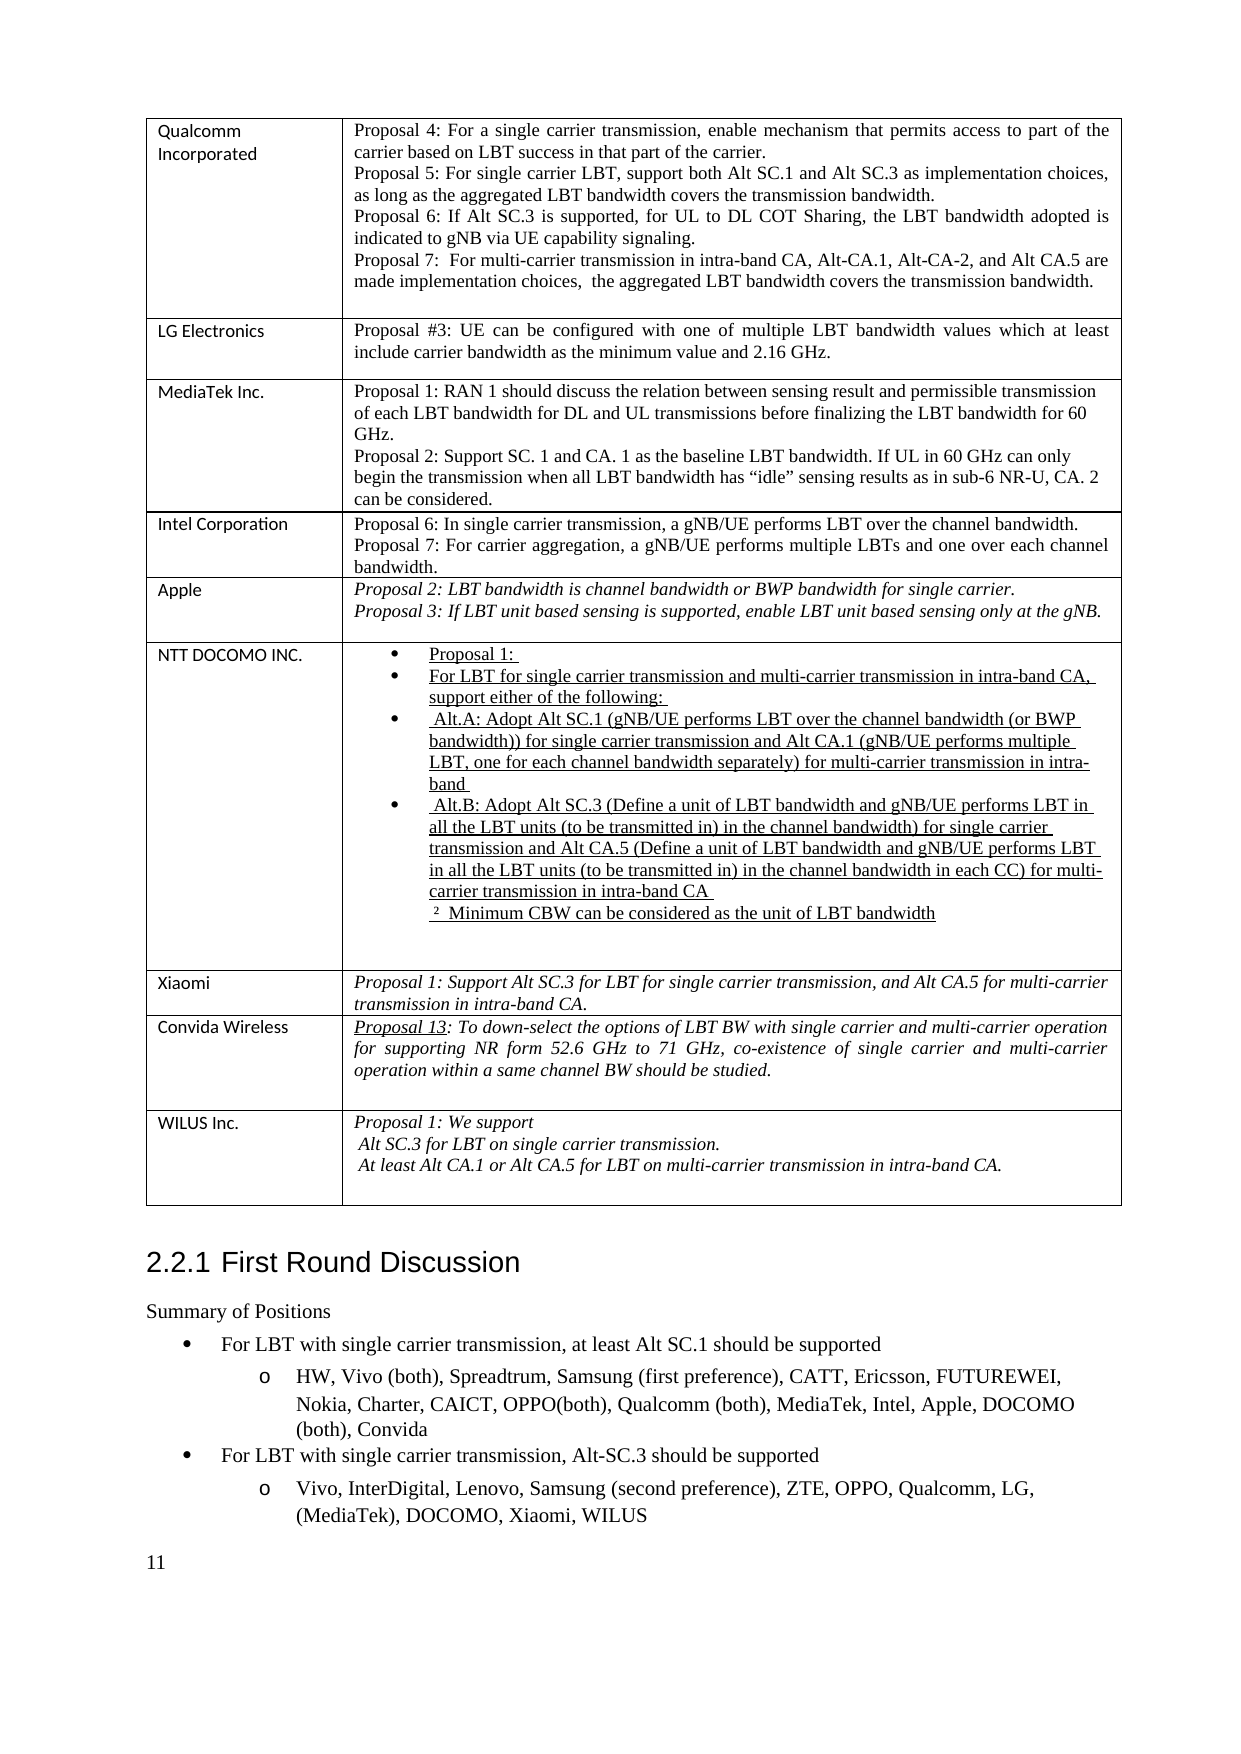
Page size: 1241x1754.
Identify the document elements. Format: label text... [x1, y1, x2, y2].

table_cell Intel Corporation [147, 513, 342, 577]
table_cell MediaTek Inc. [147, 380, 342, 511]
table_cell Proposal #3: UE can be configured with one of multiple LBT bandwidth values which at least include carrier bandwidth as the minimum value and 2.16 GHz. [343, 319, 1121, 379]
table_cell Proposal 6: In single carrier transmission, a gNB/UE performs LBT over the channel bandwidth. Proposal 7: For carrier aggregation, a gNB/UE performs multiple LBTs and one over each channel bandwidth. [343, 513, 1121, 577]
table_cell Xiaomi [147, 971, 342, 1014]
table_cell LG Electronics [147, 319, 342, 379]
table_cell Proposal 1: We support Alt SC.3 for LBT on single carrier transmission. At least Alt CA.1 or Alt CA.5 for LBT on multi-carrier transmission in intra-band CA. [343, 1111, 1121, 1205]
text Summary of Positions [146, 1299, 1122, 1323]
list Vivo, InterDigital, Lenovo, Samsung (second preference), ZTE, OPPO, Qualcomm, LG, (MediaTek), DOCOMO, Xiaomi, WILUS [258, 1476, 1122, 1527]
table_cell Qualcomm Incorporated [147, 119, 342, 318]
table_cell Proposal 4: For a single carrier transmission, enable mechanism that permits access to part of the carrier based on LBT success in that part of the carrier. Proposal 5: For single carrier LBT, support both Alt SC.1 and Alt SC.3 as implementation choices, as long as the aggregated LBT bandwidth covers the transmission bandwidth. Proposal 6: If Alt SC.3 is supported, for UL to DL COT Sharing, the LBT bandwidth adopted is indicated to gNB via UE capability signaling. Proposal 7: For multi-carrier transmission in intra-band CA, Alt-CA.1, Alt-CA-2, and Alt CA.5 are made implementation choices, the aggregated LBT bandwidth covers the transmission bandwidth. [343, 119, 1121, 318]
table_cell NTT DOCOMO INC. [147, 643, 342, 970]
table_cell WILUS Inc. [147, 1111, 342, 1205]
list For LBT with single carrier transmission, at least Alt SC.1 should be supported [183, 1332, 1122, 1356]
table_cell Proposal 1: For LBT for single carrier transmission and multi-carrier transmission in intra-band CA, support either of the following: Alt.A: Adopt Alt SC.1 (gNB/UE performs LBT over the channel bandwidth (or BWP bandwidth)) for single carrier transmission and Alt CA.1 (gNB/UE performs multiple LBT, one for each channel bandwidth separately) for multi-carrier transmission in intra-band Alt.B: Adopt Alt SC.3 (Define a unit of LBT bandwidth and gNB/UE performs LBT in all the LBT units (to be transmitted in) in the channel bandwidth) for single carrier transmission and Alt CA.5 (Define a unit of LBT bandwidth and gNB/UE performs LBT in all the LBT units (to be transmitted in) in the channel bandwidth in each CC) for multi-carrier transmission in intra-band CA ² Minimum CBW can be considered as the unit of LBT bandwidth [343, 643, 1121, 970]
table_cell Proposal 1: RAN 1 should discuss the relation between sensing result and permissible transmission of each LBT bandwidth for DL and UL transmissions before finalizing the LBT bandwidth for 60 GHz. Proposal 2: Support SC. 1 and CA. 1 as the baseline LBT bandwidth. If UL in 60 GHz can only begin the transmission when all LBT bandwidth has “idle” sensing results as in sub-6 NR-U, CA. 2 can be considered. [343, 380, 1121, 511]
table_cell Proposal 1: Support Alt SC.3 for LBT for single carrier transmission, and Alt CA.5 for multi-carrier transmission in intra-band CA. [343, 971, 1121, 1014]
table_cell Apple [147, 578, 342, 642]
list For LBT with single carrier transmission, Alt-SC.3 should be supported [183, 1443, 1122, 1467]
table_cell Proposal 13: To down-select the options of LBT BW with single carrier and multi-carrier operation for supporting NR form 52.6 GHz to 71 GHz, co-existence of single carrier and multi-carrier operation within a same channel BW should be studied. [343, 1016, 1121, 1110]
table_cell Proposal 2: LBT bandwidth is channel bandwidth or BWP bandwidth for single carrier. Proposal 3: If LBT unit based sensing is supported, enable LBT unit based sensing only at the gNB. [343, 578, 1121, 642]
subtitle First Round Discussion [146, 1244, 1122, 1278]
table_cell Convida Wireless [147, 1016, 342, 1110]
list HW, Vivo (both), Spreadtrum, Samsung (first preference), CATT, Ericsson, FUTUREWEI, Nokia, Charter, CAICT, OPPO(both), Qualcomm (both), MediaTek, Intel, Apple, DOCOMO (both), Convida [258, 1364, 1122, 1441]
